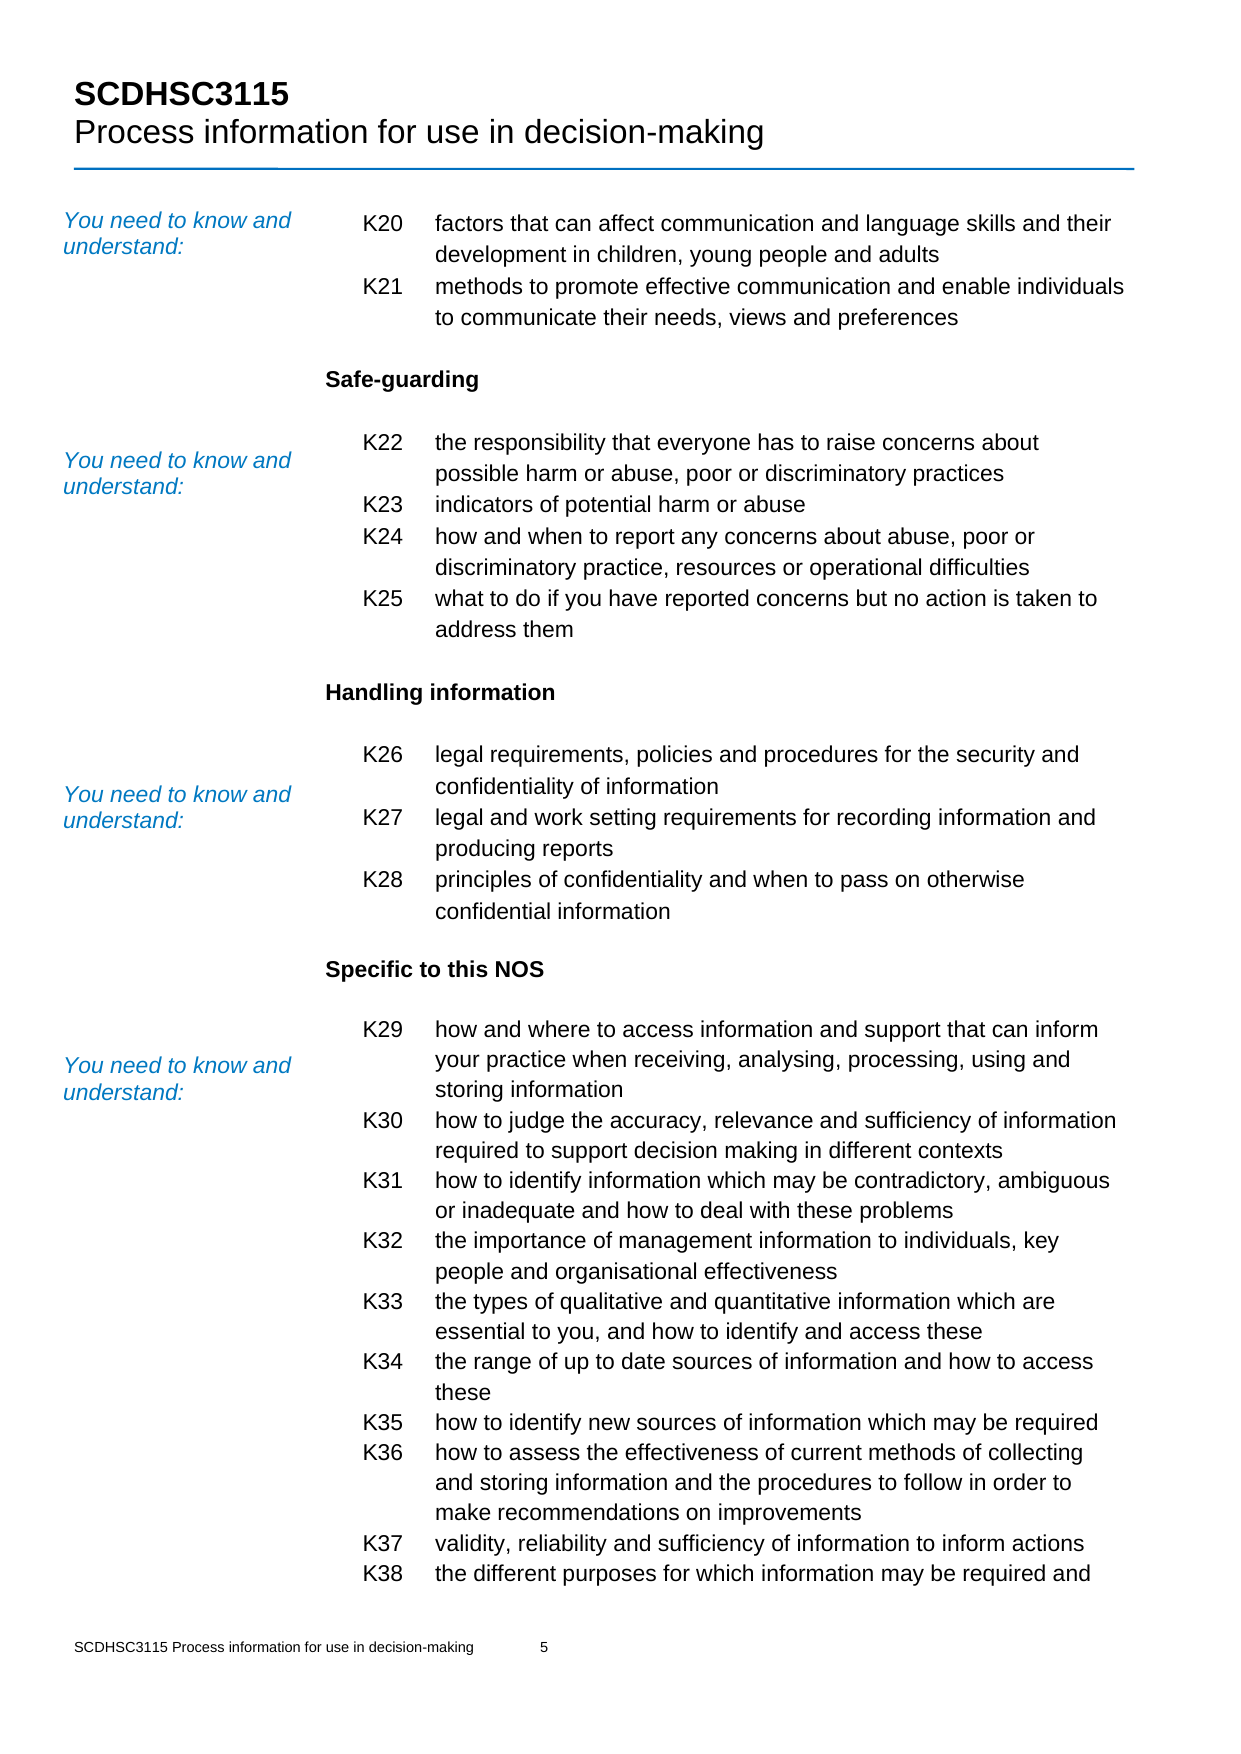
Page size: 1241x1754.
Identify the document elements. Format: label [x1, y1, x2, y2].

table_header [52, 175, 314, 1586]
table_header [314, 175, 1137, 1586]
